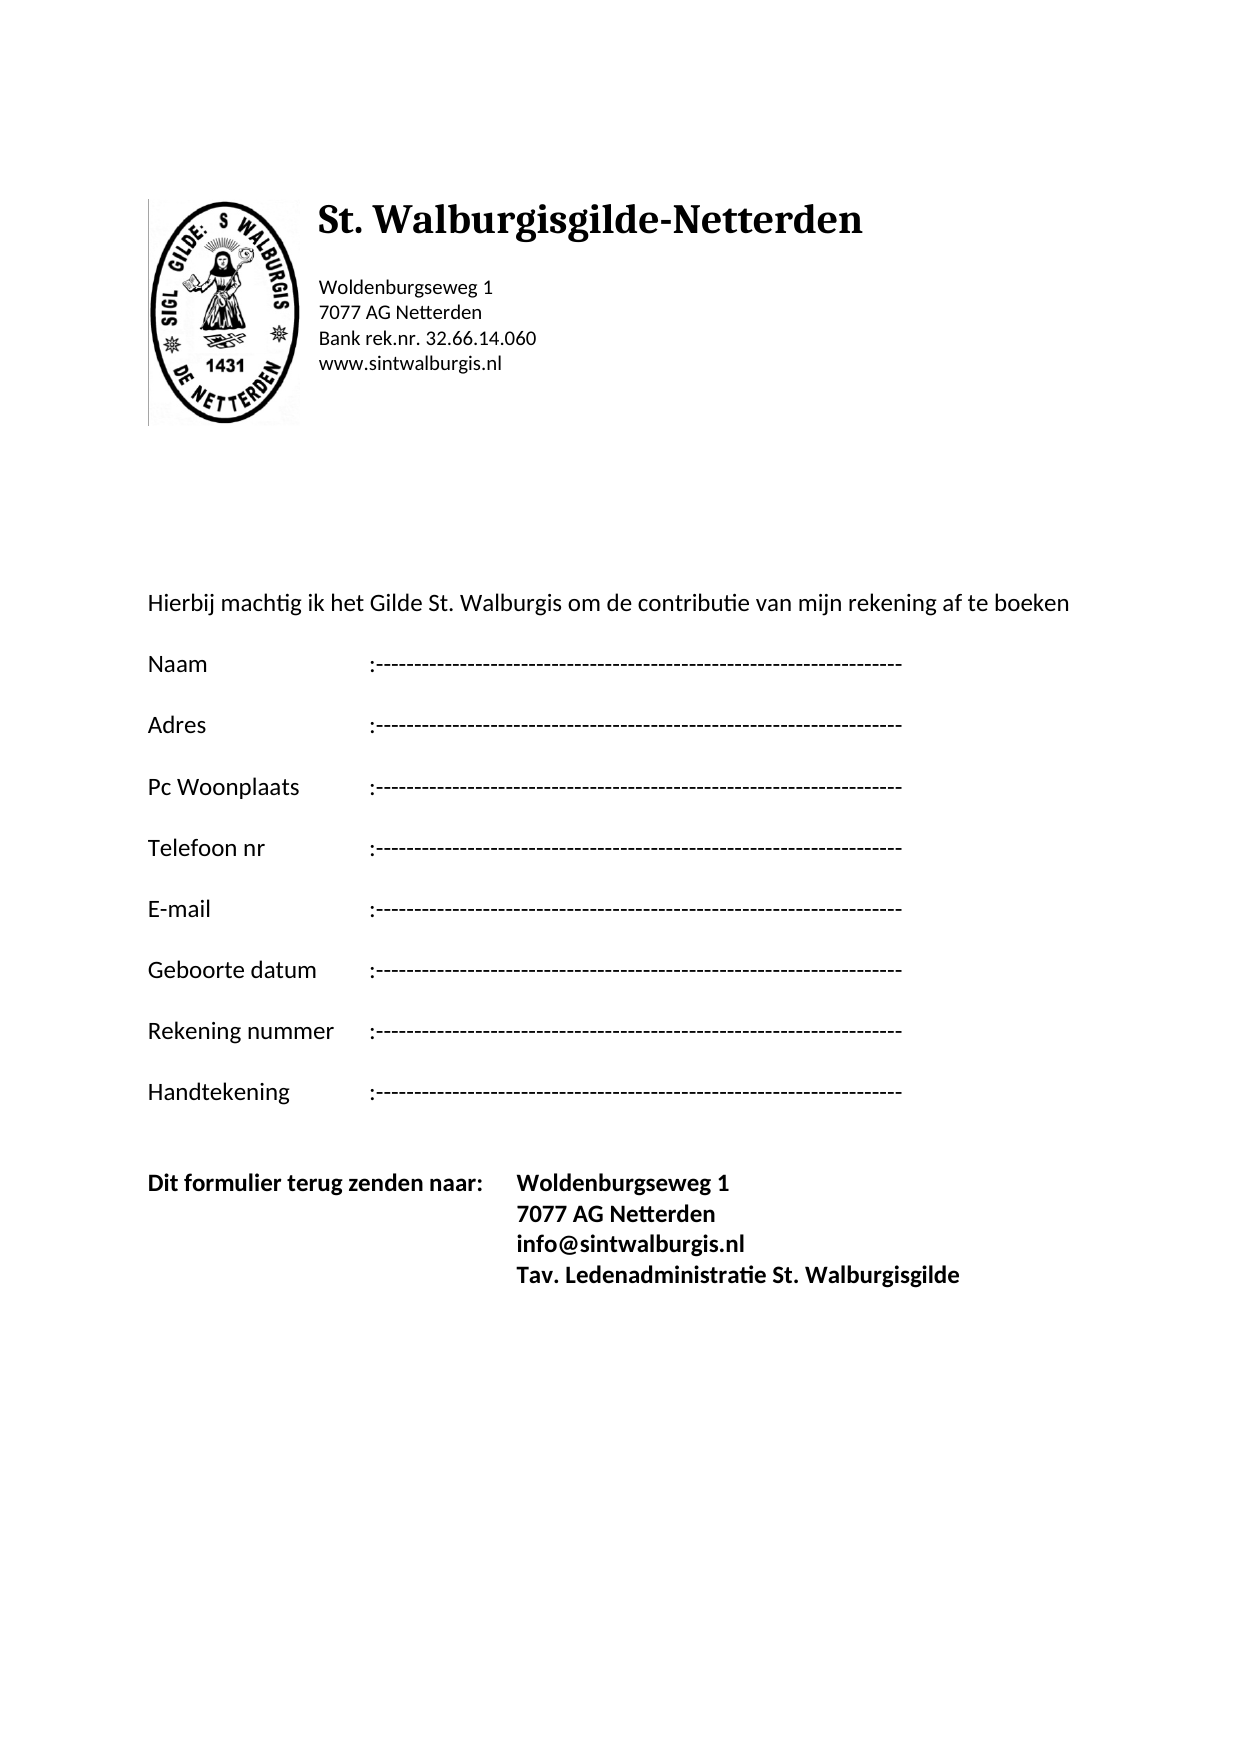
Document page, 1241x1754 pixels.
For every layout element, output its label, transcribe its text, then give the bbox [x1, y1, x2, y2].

text 7077 AG Netterden [300, 299, 1093, 325]
text Handtekening :--------------------------------------------------------------------- [148, 1076, 1093, 1106]
text Pc Woonplaats :--------------------------------------------------------------------- [148, 771, 1093, 801]
text 7077 AG Netterden [148, 1198, 1093, 1228]
text info@sintwalburgis.nl [148, 1228, 1093, 1259]
text Rekening nummer :--------------------------------------------------------------------- [148, 1015, 1093, 1045]
text Hierbij machtig ik het Gilde St. Walburgis om de contributie van mijn rekening af te boeken [148, 587, 1093, 618]
text Naam :--------------------------------------------------------------------- [148, 648, 1093, 679]
text E-mail :--------------------------------------------------------------------- [148, 893, 1093, 923]
text St. Walburgisgilde-Netterden [148, 196, 1093, 243]
text Geboorte datum :--------------------------------------------------------------------- [148, 954, 1093, 984]
text Tav. Ledenadministratie St. Walburgisgilde [148, 1259, 1093, 1289]
text Adres :--------------------------------------------------------------------- [148, 709, 1093, 740]
text Telefoon nr :--------------------------------------------------------------------- [148, 832, 1093, 862]
text Bank rek.nr. 32.66.14.060 [300, 325, 1093, 350]
picture [148, 199, 300, 426]
text Dit formulier terug zenden naar: Woldenburgseweg 1 [148, 1167, 1093, 1198]
text Woldenburgseweg 1 [300, 274, 1093, 299]
text www.sintwalburgis.nl [300, 350, 1093, 376]
